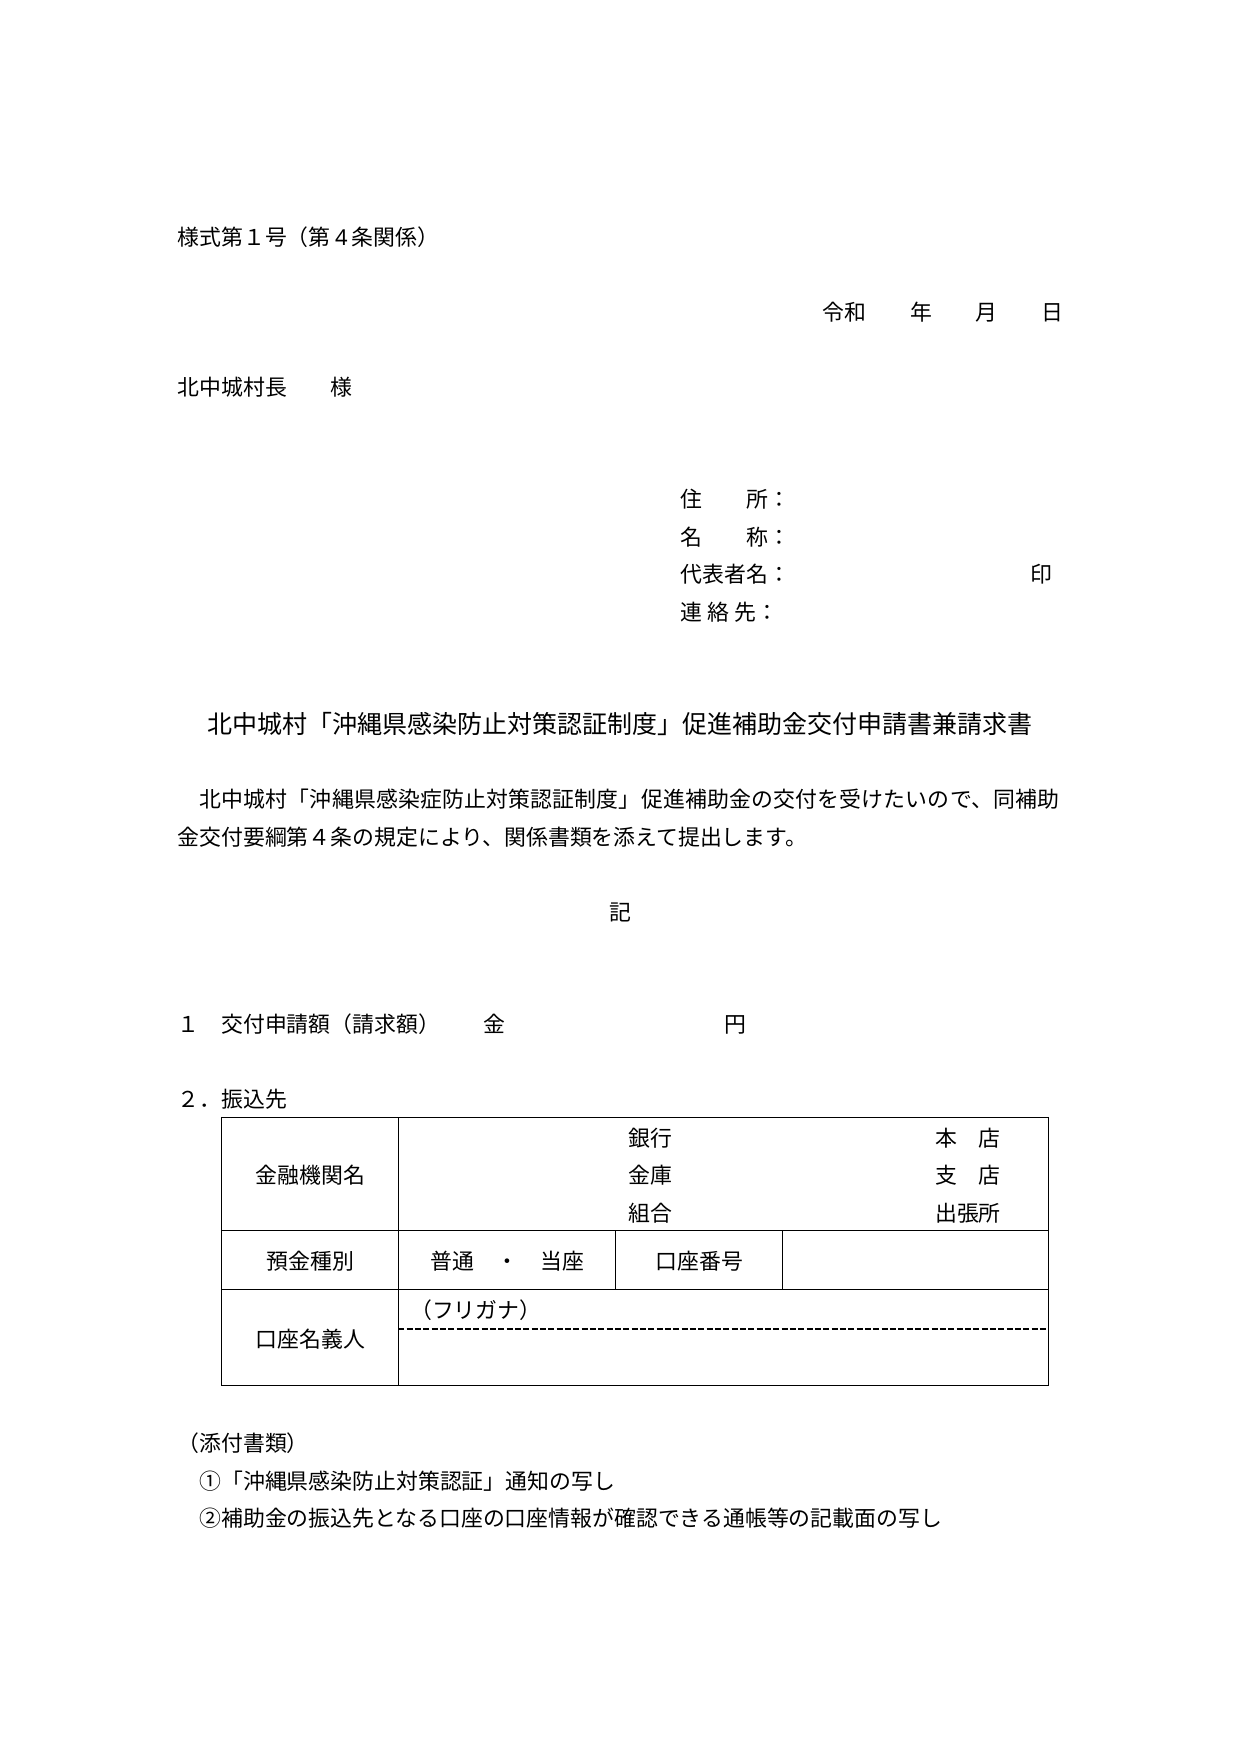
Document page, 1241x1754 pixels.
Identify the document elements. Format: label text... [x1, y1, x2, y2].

text 連 絡 先： [177, 592, 1063, 629]
text 名 称： [177, 517, 1063, 554]
text 北中城村「沖縄県感染防止対策認証制度」促進補助金交付申請書兼請求書 [177, 704, 1063, 742]
text ２．振込先 [177, 1079, 1063, 1117]
text 代表者名： 印 [177, 554, 1063, 592]
table_cell [783, 1231, 1048, 1289]
text （添付書類） [177, 1423, 1063, 1461]
subtitle 記 [177, 892, 1063, 929]
table_header 金融機関名 [222, 1118, 398, 1230]
table_cell 口座名義人 [222, 1290, 398, 1385]
text 北中城村「沖縄県感染症防止対策認証制度」促進補助金の交付を受けたいので、同補助金交付要綱第４条の規定により、関係書類を添えて提出します。 [177, 779, 1063, 854]
text １ 交付申請額（請求額） 金 円 [177, 1004, 1063, 1042]
table_cell （フリガナ） [399, 1290, 1048, 1328]
table_cell 口座番号 [616, 1231, 782, 1289]
text 北中城村長 様 [177, 367, 1063, 404]
table_cell [399, 1328, 1048, 1385]
text 様式第１号（第4条関係） [177, 217, 1063, 254]
text 住 所： [177, 479, 1063, 517]
text ①「沖縄県感染防止対策認証」通知の写し [177, 1461, 1063, 1498]
text 令和 年 月 日 [177, 292, 1063, 329]
table_cell 預金種別 [222, 1231, 398, 1289]
table_cell 普通 ・ 当座 [399, 1231, 615, 1289]
table_header 銀行 本 店 金庫 支 店 組合 出張所 [399, 1118, 1048, 1230]
text ②補助金の振込先となる口座の口座情報が確認できる通帳等の記載面の写し [177, 1498, 1063, 1536]
